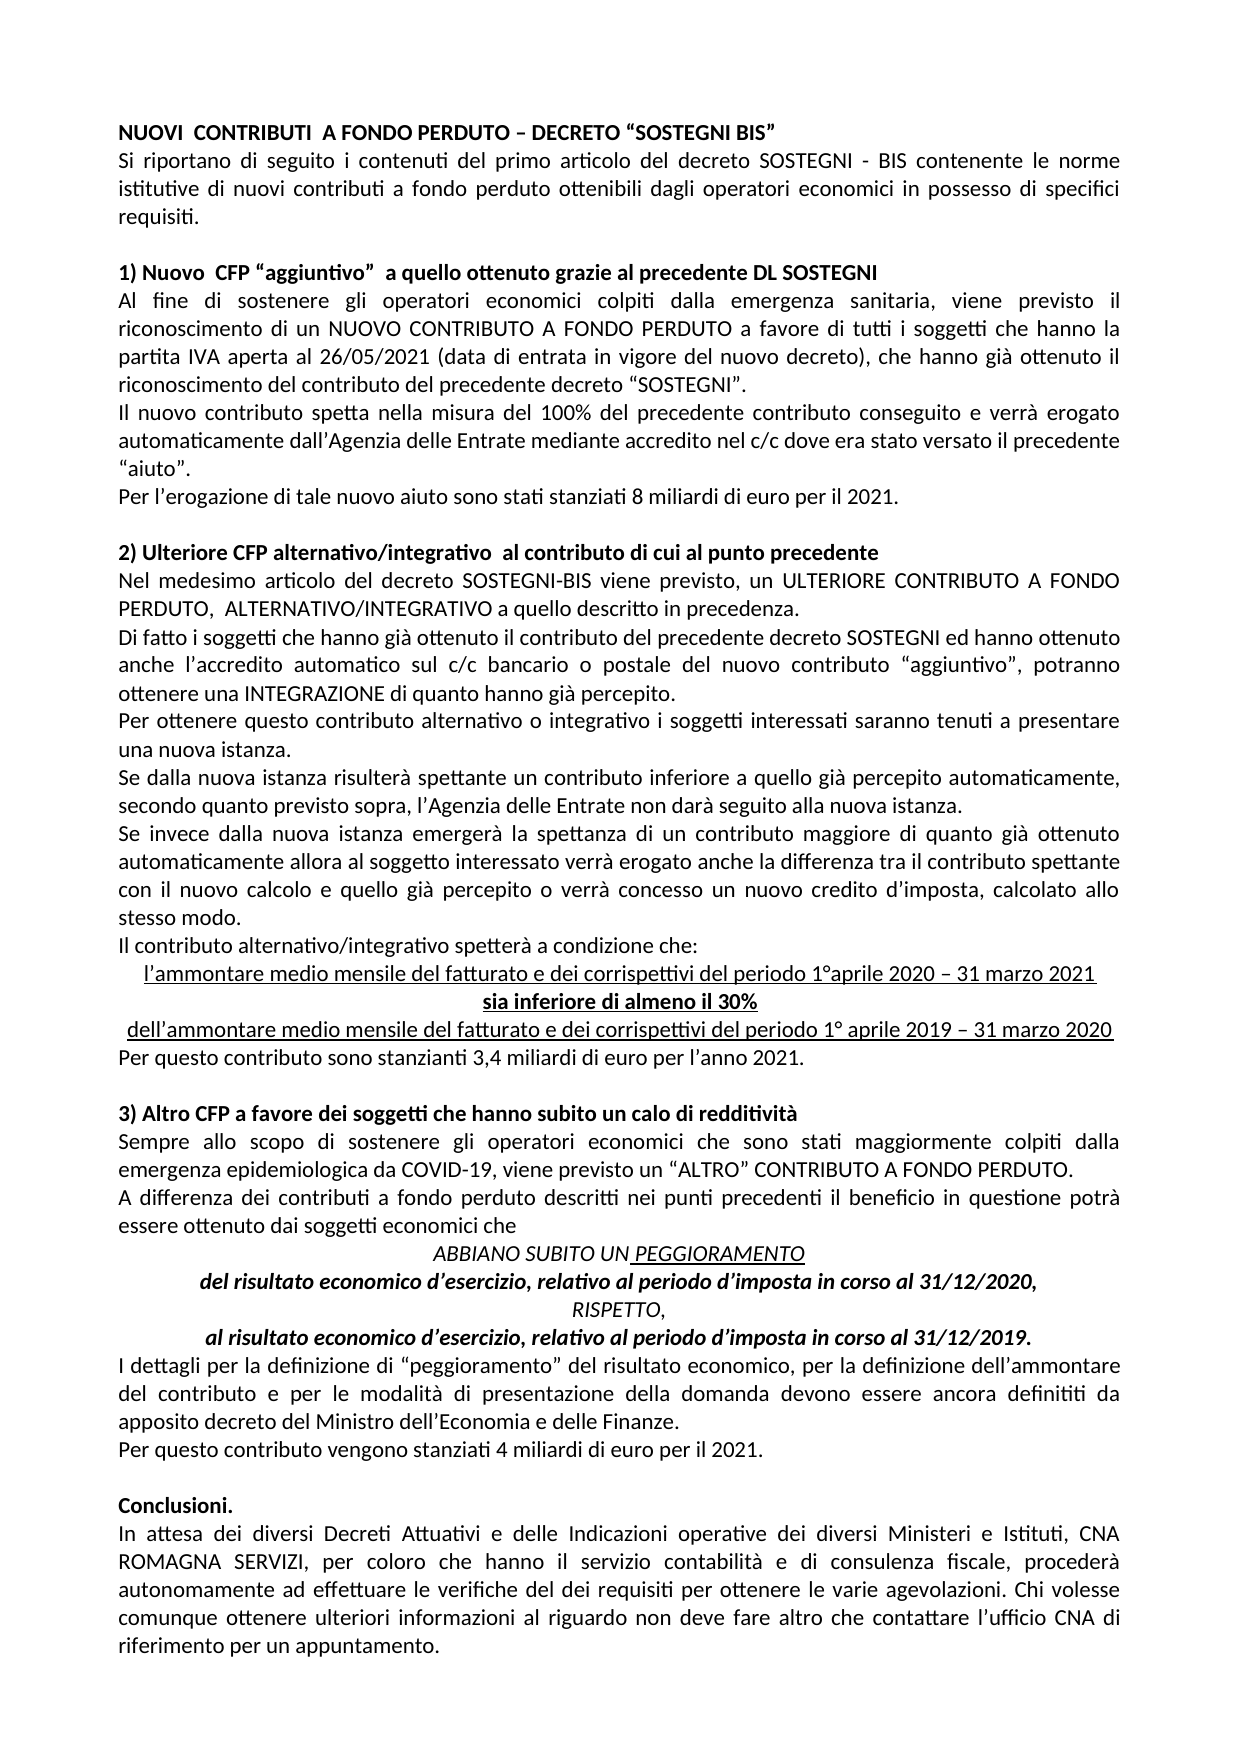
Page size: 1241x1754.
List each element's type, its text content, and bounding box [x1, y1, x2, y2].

text 3) Altro CFP a favore dei soggetti che hanno subito un calo di redditività [118, 1099, 1122, 1127]
text NUOVI CONTRIBUTI A FONDO PERDUTO – DECRETO “SOSTEGNI BIS” [118, 118, 1122, 146]
text Al fine di sostenere gli operatori economici colpiti dalla emergenza sanitaria, viene previsto il riconoscimento di un NUOVO CONTRIBUTO A FONDO PERDUTO a favore di tutti i soggetti che hanno la partita IVA aperta al 26/05/2021 (data di entrata in vigore del nuovo decreto), che hanno già ottenuto il riconoscimento del contributo del precedente decreto “SOSTEGNI”. [118, 286, 1122, 398]
text 2) Ulteriore CFP alternativo/integrativo al contributo di cui al punto precedente [118, 538, 1122, 567]
text In attesa dei diversi Decreti Attuativi e delle Indicazioni operative dei diversi Ministeri e Istituti, CNA ROMAGNA SERVIZI, per coloro che hanno il servizio contabilità e di consulenza fiscale, procederà autonomamente ad effettuare le verifiche del dei requisiti per ottenere le varie agevolazioni. Chi volesse comunque ottenere ulteriori informazioni al riguardo non deve fare altro che contattare l’ufficio CNA di riferimento per un appuntamento. [118, 1519, 1122, 1659]
text Il nuovo contributo spetta nella misura del 100% del precedente contributo conseguito e verrà erogato automaticamente dall’Agenzia delle Entrate mediante accredito nel c/c dove era stato versato il precedente “aiuto”. [118, 398, 1122, 482]
text 1) Nuovo CFP “aggiuntivo” a quello ottenuto grazie al precedente DL SOSTEGNI [118, 258, 1122, 286]
text ABBIANO SUBITO UN PEGGIORAMENTO [118, 1239, 1122, 1267]
text Sempre allo scopo di sostenere gli operatori economici che sono stati maggiormente colpiti dalla emergenza epidemiologica da COVID-19, viene previsto un “ALTRO” CONTRIBUTO A FONDO PERDUTO. [118, 1127, 1122, 1183]
text Di fatto i soggetti che hanno già ottenuto il contributo del precedente decreto SOSTEGNI ed hanno ottenuto anche l’accredito automatico sul c/c bancario o postale del nuovo contributo “aggiuntivo”, potranno ottenere una INTEGRAZIONE di quanto hanno già percepito. [118, 623, 1122, 707]
text Il contributo alternativo/integrativo spetterà a condizione che: [118, 931, 1122, 959]
text l’ammontare medio mensile del fatturato e dei corrispettivi del periodo 1°aprile 2020 – 31 marzo 2021 [118, 959, 1122, 987]
text Conclusioni. [118, 1491, 1122, 1519]
text Nel medesimo articolo del decreto SOSTEGNI-BIS viene previsto, un ULTERIORE CONTRIBUTO A FONDO PERDUTO, ALTERNATIVO/INTEGRATIVO a quello descritto in precedenza. [118, 567, 1122, 623]
text Per questo contributo sono stanzianti 3,4 miliardi di euro per l’anno 2021. [118, 1043, 1122, 1071]
text Per ottenere questo contributo alternativo o integrativo i soggetti interessati saranno tenuti a presentare una nuova istanza. [118, 707, 1122, 763]
text dell’ammontare medio mensile del fatturato e dei corrispettivi del periodo 1° aprile 2019 – 31 marzo 2020 [118, 1015, 1122, 1043]
text Se dalla nuova istanza risulterà spettante un contributo inferiore a quello già percepito automaticamente, secondo quanto previsto sopra, l’Agenzia delle Entrate non darà seguito alla nuova istanza. [118, 763, 1122, 819]
text I dettagli per la definizione di “peggioramento” del risultato economico, per la definizione dell’ammontare del contributo e per le modalità di presentazione della domanda devono essere ancora definititi da apposito decreto del Ministro dell’Economia e delle Finanze. [118, 1351, 1122, 1435]
text Si riportano di seguito i contenuti del primo articolo del decreto SOSTEGNI - BIS contenente le norme istitutive di nuovi contributi a fondo perduto ottenibili dagli operatori economici in possesso di specifici requisiti. [118, 146, 1122, 230]
text Se invece dalla nuova istanza emergerà la spettanza di un contributo maggiore di quanto già ottenuto automaticamente allora al soggetto interessato verrà erogato anche la differenza tra il contributo spettante con il nuovo calcolo e quello già percepito o verrà concesso un nuovo credito d’imposta, calcolato allo stesso modo. [118, 819, 1122, 931]
text Per questo contributo vengono stanziati 4 miliardi di euro per il 2021. [118, 1435, 1122, 1463]
text A differenza dei contributi a fondo perduto descritti nei punti precedenti il beneficio in questione potrà essere ottenuto dai soggetti economici che [118, 1183, 1122, 1239]
text Per l’erogazione di tale nuovo aiuto sono stati stanziati 8 miliardi di euro per il 2021. [118, 482, 1122, 511]
text del risultato economico d’esercizio, relativo al periodo d’imposta in corso al 31/12/2020, [118, 1267, 1122, 1295]
text al risultato economico d’esercizio, relativo al periodo d’imposta in corso al 31/12/2019. [118, 1323, 1122, 1351]
text sia inferiore di almeno il 30% [118, 987, 1122, 1015]
text RISPETTO, [118, 1295, 1122, 1323]
